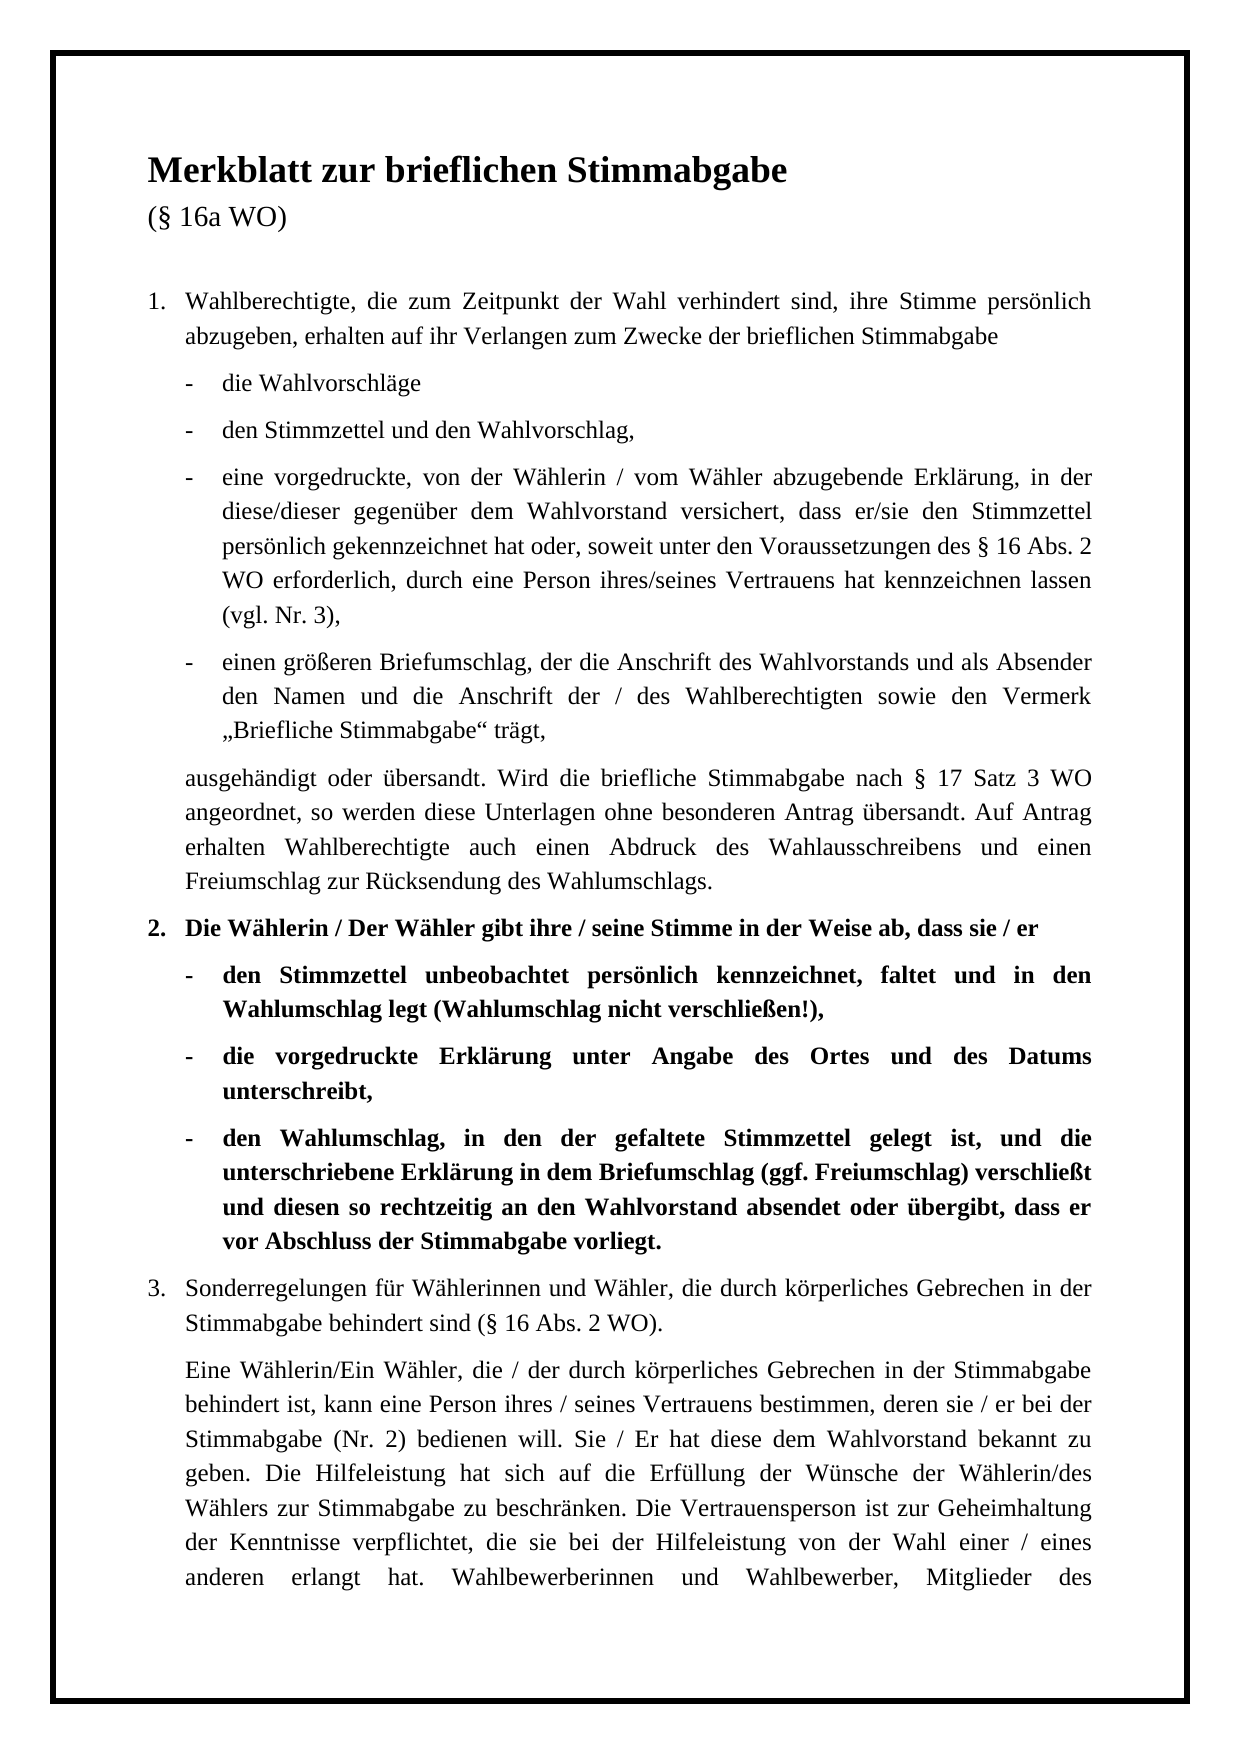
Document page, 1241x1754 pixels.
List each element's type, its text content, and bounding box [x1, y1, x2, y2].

list den Stimmzettel unbeobachtet persönlich kennzeichnet, faltet und in den Wahlumschlag legt (Wahlumschlag nicht verschließen!), [185, 960, 1093, 1023]
list Sonderregelungen für Wählerinnen und Wähler, die durch körperliches Gebrechen in der Stimmabgabe behindert sind (§ 16 Abs. 2 WO). [147, 1273, 1093, 1337]
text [185, 1355, 1093, 1590]
list eine vorgedruckte, von der Wählerin / vom Wähler abzugebende Erklärung, in der diese/dieser gegenüber dem Wahlvorstand versichert, dass er/sie den Stimmzettel persönlich gekennzeichnet hat oder, soweit unter den Voraussetzungen des § 16 Abs. 2 WO erforderlich, durch eine Person ihres/seines Vertrauens hat kennzeichnen lassen (vgl. Nr. 3), [185, 462, 1093, 628]
text ausgehändigt oder übersandt. Wird die briefliche Stimmabgabe nach § 17 Satz 3 WO angeordnet, so werden diese Unterlagen ohne besonderen Antrag übersandt. Auf Antrag erhalten Wahlberechtigte auch einen Abdruck des Wahlausschreibens und einen Freiumschlag zur Rücksendung des Wahlumschlags. [185, 763, 1093, 895]
list den Wahlumschlag, in den der gefaltete Stimmzettel gelegt ist, und die unterschriebene Erklärung in dem Briefumschlag (ggf. Freiumschlag) verschließt und diesen so rechtzeitig an den Wahlvorstand absendet oder übergibt, dass er vor Abschluss der Stimmabgabe vorliegt. [185, 1123, 1093, 1255]
list die vorgedruckte Erklärung unter Angabe des Ortes und des Datums unterschreibt, [185, 1041, 1093, 1105]
text Merkblatt zur brieflichen Stimmabgabe [147, 147, 1093, 191]
list Die Wählerin / Der Wähler gibt ihre / seine Stimme in der Weise ab, dass sie / er [147, 913, 1093, 942]
list Wahlberechtigte, die zum Zeitpunkt der Wahl verhindert sind, ihre Stimme persönlich abzugeben, erhalten auf ihr Verlangen zum Zwecke der brieflichen Stimmabgabe [147, 286, 1093, 349]
list einen größeren Briefumschlag, der die Anschrift des Wahlvorstands und als Absender den Namen und die Anschrift der / des Wahlberechtigten sowie den Vermerk „Briefliche Stimmabgabe“ trägt, [185, 647, 1093, 744]
list die Wahlvorschläge [185, 368, 1093, 397]
text (§ 16a WO) [147, 199, 1093, 233]
list den Stimmzettel und den Wahlvorschlag, [185, 415, 1093, 443]
